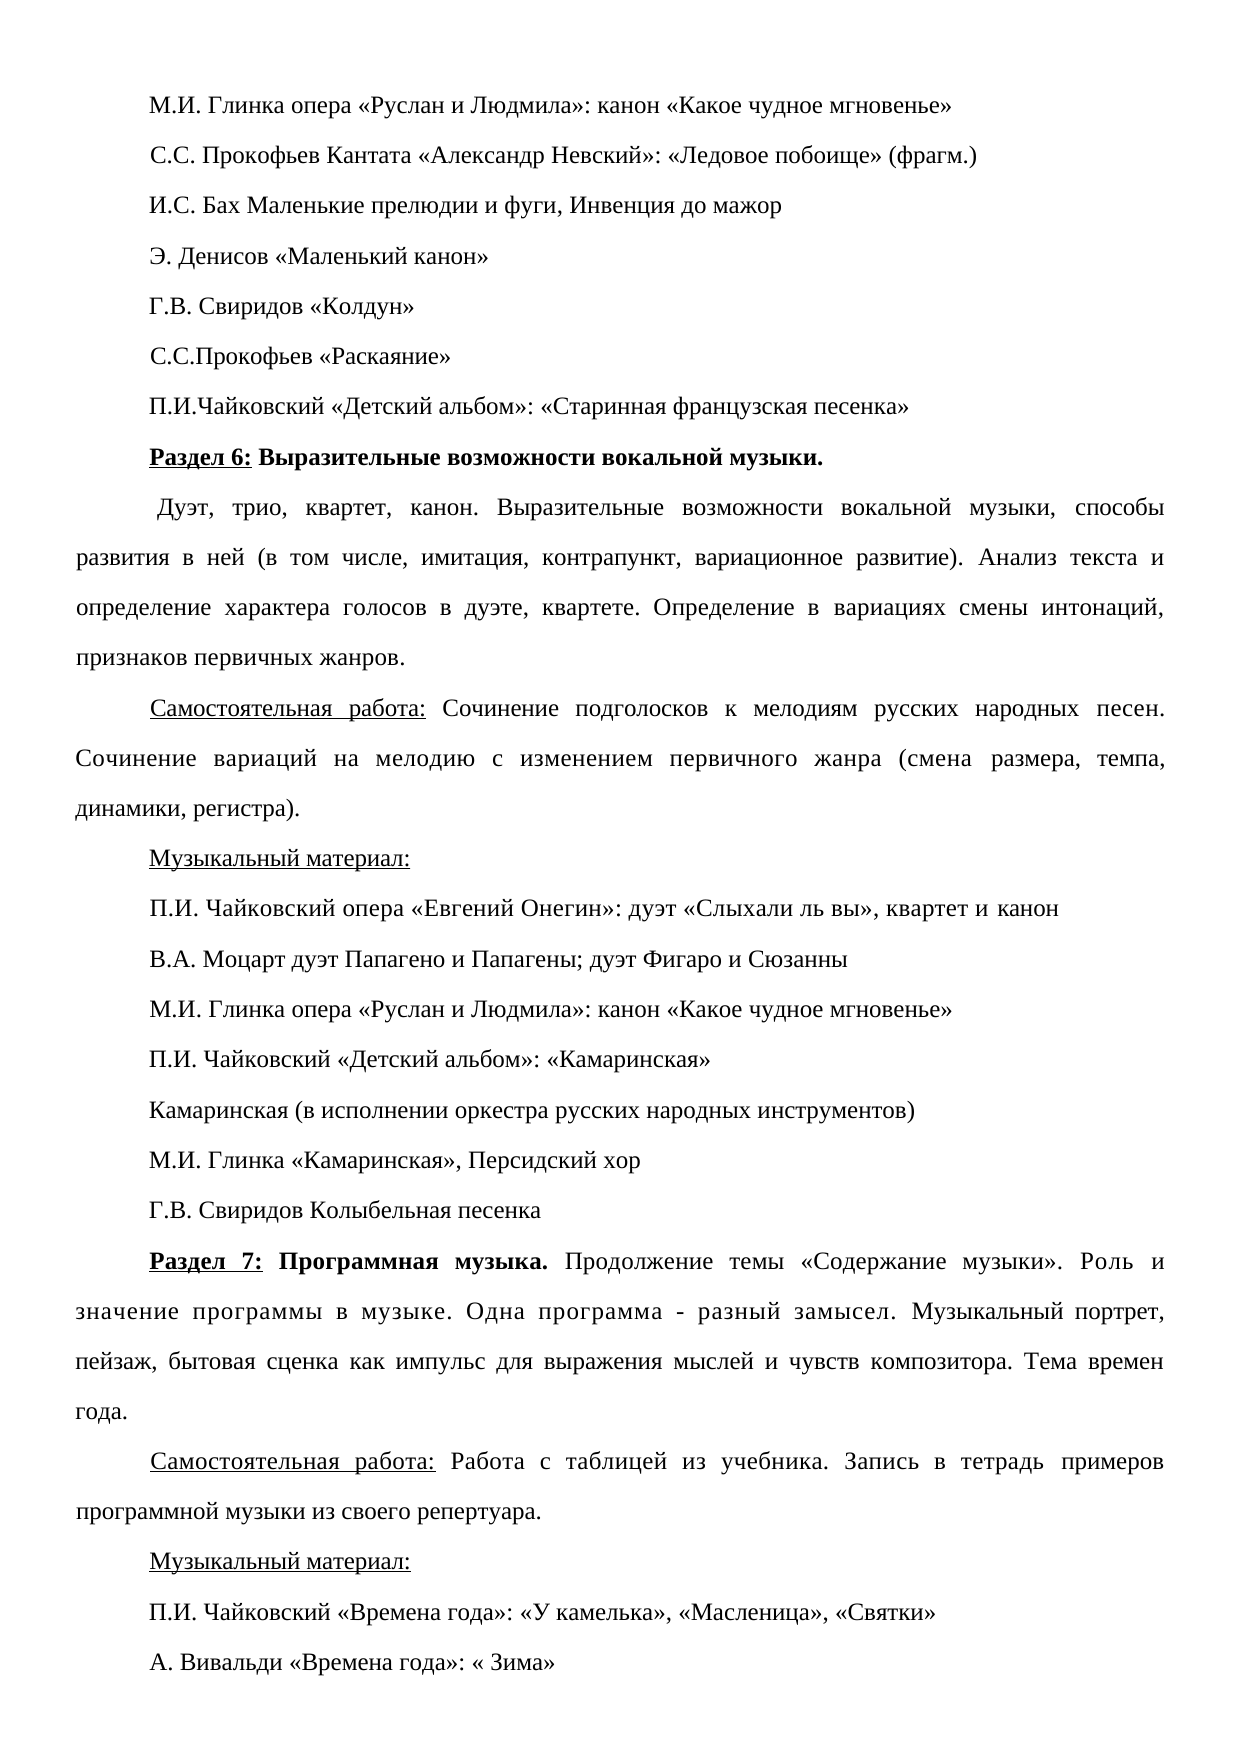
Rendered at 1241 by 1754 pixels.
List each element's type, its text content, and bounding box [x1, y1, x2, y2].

text Дуэт, трио, квартет, канон. Выразительные возможности вокальной музыки, способы развития в ней (в том числе, имитация, контрапункт, вариационное развитие). Анализ текста и определение характера голосов в дуэте, квартете. Определение в вариациях смены интонаций, признаков первичных жанров. [76, 476, 1164, 676]
text Раздел 7: Программная музыка. Продолжение темы «Содержание музыки». Роль и значение программы в музыке. Одна программа - разный замысел. Музыкальный портрет, пейзаж, бытовая сценка как импульс для выражения мыслей и чувств композитора. Тема времен года. [75, 1229, 1165, 1429]
text В.А. Моцарт дуэт Папагено и Папагены; дуэт Фигаро и Сюзанны [149, 927, 1165, 977]
text Э. Денисов «Маленький канон» [149, 224, 1165, 274]
text Музыкальный материал: [149, 826, 1165, 876]
text П.И. Чайковский опера «Евгений Онегин»: дуэт «Слыхали ль вы», квартет и канон [76, 877, 1165, 927]
text И.С. Бах Маленькие прелюдии и фуги, Инвенция до мажор [149, 173, 1165, 223]
text П.И. Чайковский «Детский альбом»: «Камаринская» [149, 1028, 1165, 1078]
text С.С. Прокофьев Кантата «Александр Невский»: «Ледовое побоище» (фрагм.) [150, 123, 1165, 173]
text Самостоятельная работа: Сочинение подголосков к мелодиям русских народных песен. Сочинение вариаций на мелодию с изменением первичного жанра (смена размера, темпа, динамики, регистра). [75, 676, 1165, 826]
text Раздел 6: Выразительные возможности вокальной музыки. [149, 425, 1165, 475]
text Самостоятельная работа: Работа с таблицей из учебника. Запись в тетрадь примеров программной музыки из своего репертуара. [76, 1429, 1164, 1529]
text А. Вивальди «Времена года»: « Зима» [149, 1630, 1165, 1680]
text С.С.Прокофьев «Раскаяние» [150, 324, 1165, 374]
text М.И. Глинка опера «Руслан и Людмила»: канон «Какое чудное мгновенье» [149, 978, 1165, 1028]
text Музыкальный материал: [149, 1529, 1165, 1579]
text Г.В. Свиридов «Колдун» [149, 274, 1165, 324]
text М.И. Глинка опера «Руслан и Людмила»: канон «Какое чудное мгновенье» [149, 73, 1165, 123]
text Г.В. Свиридов Колыбельная песенка [149, 1179, 1165, 1229]
text М.И. Глинка «Камаринская», Персидский хор [149, 1128, 1165, 1178]
text П.И. Чайковский «Времена года»: «У камелька», «Масленица», «Святки» [149, 1580, 1165, 1630]
text П.И.Чайковский «Детский альбом»: «Старинная французская песенка» [149, 374, 1165, 424]
text Камаринская (в исполнении оркестра русских народных инструментов) [149, 1078, 1165, 1128]
